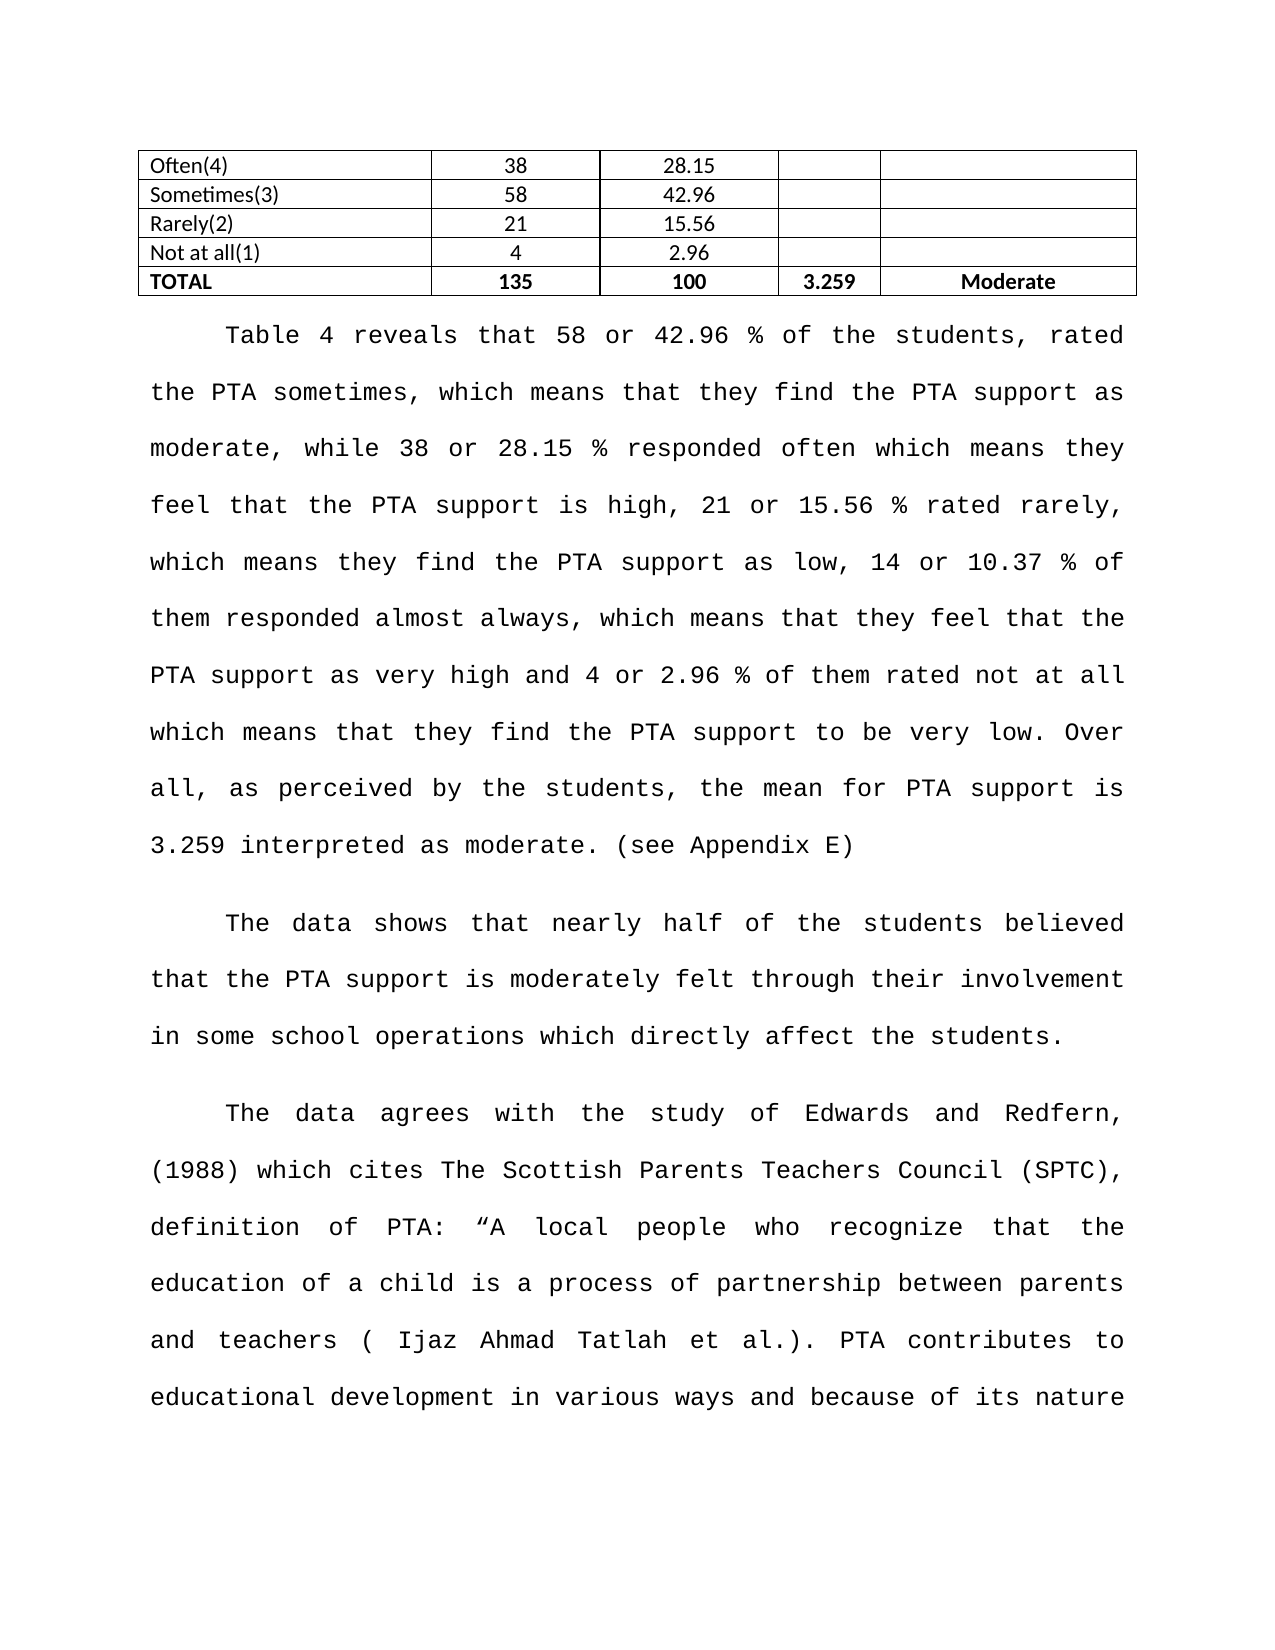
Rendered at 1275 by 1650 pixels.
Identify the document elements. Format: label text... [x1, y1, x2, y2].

table_cell [881, 209, 1136, 237]
table_cell Often(4) [139, 151, 431, 179]
table_cell [881, 180, 1136, 208]
table_cell 15.56 [601, 209, 778, 237]
table_cell 4 [432, 238, 599, 266]
table_cell 3.259 [779, 267, 880, 295]
text The data shows that nearly half of the students believed that the PTA support is moderately felt through their involvement in some school operations which directly affect the students. [150, 910, 1125, 1052]
table_cell [779, 180, 880, 208]
table_cell TOTAL [139, 267, 431, 295]
table_cell [779, 238, 880, 266]
table_cell Rarely(2) [139, 209, 431, 237]
table_cell 58 [432, 180, 599, 208]
table_cell 135 [432, 267, 599, 295]
table_cell [881, 238, 1136, 266]
table_cell 2.96 [601, 238, 778, 266]
table_cell [779, 151, 880, 179]
table_cell 38 [432, 151, 599, 179]
table_cell 100 [601, 267, 778, 295]
table_cell 28.15 [601, 151, 778, 179]
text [150, 1101, 1125, 1413]
text Table 4 reveals that 58 or 42.96 % of the students, rated the PTA sometimes, which means that they find the PTA support as moderate, while 38 or 28.15 % responded often which means they feel that the PTA support is high, 21 or 15.56 % rated rarely, which means they find the PTA support as low, 14 or 10.37 % of them responded almost always, which means that they feel that the PTA support as very high and 4 or 2.96 % of them rated not at all which means that they find the PTA support to be very low. Over all, as perceived by the students, the mean for PTA support is 3.259 interpreted as moderate. (see Appendix E) [150, 323, 1125, 861]
table_cell Moderate [881, 267, 1136, 295]
table_cell Not at all(1) [139, 238, 431, 266]
table_cell Sometimes(3) [139, 180, 431, 208]
table_cell 21 [432, 209, 599, 237]
table_cell [881, 151, 1136, 179]
table_cell 42.96 [601, 180, 778, 208]
table_cell [779, 209, 880, 237]
